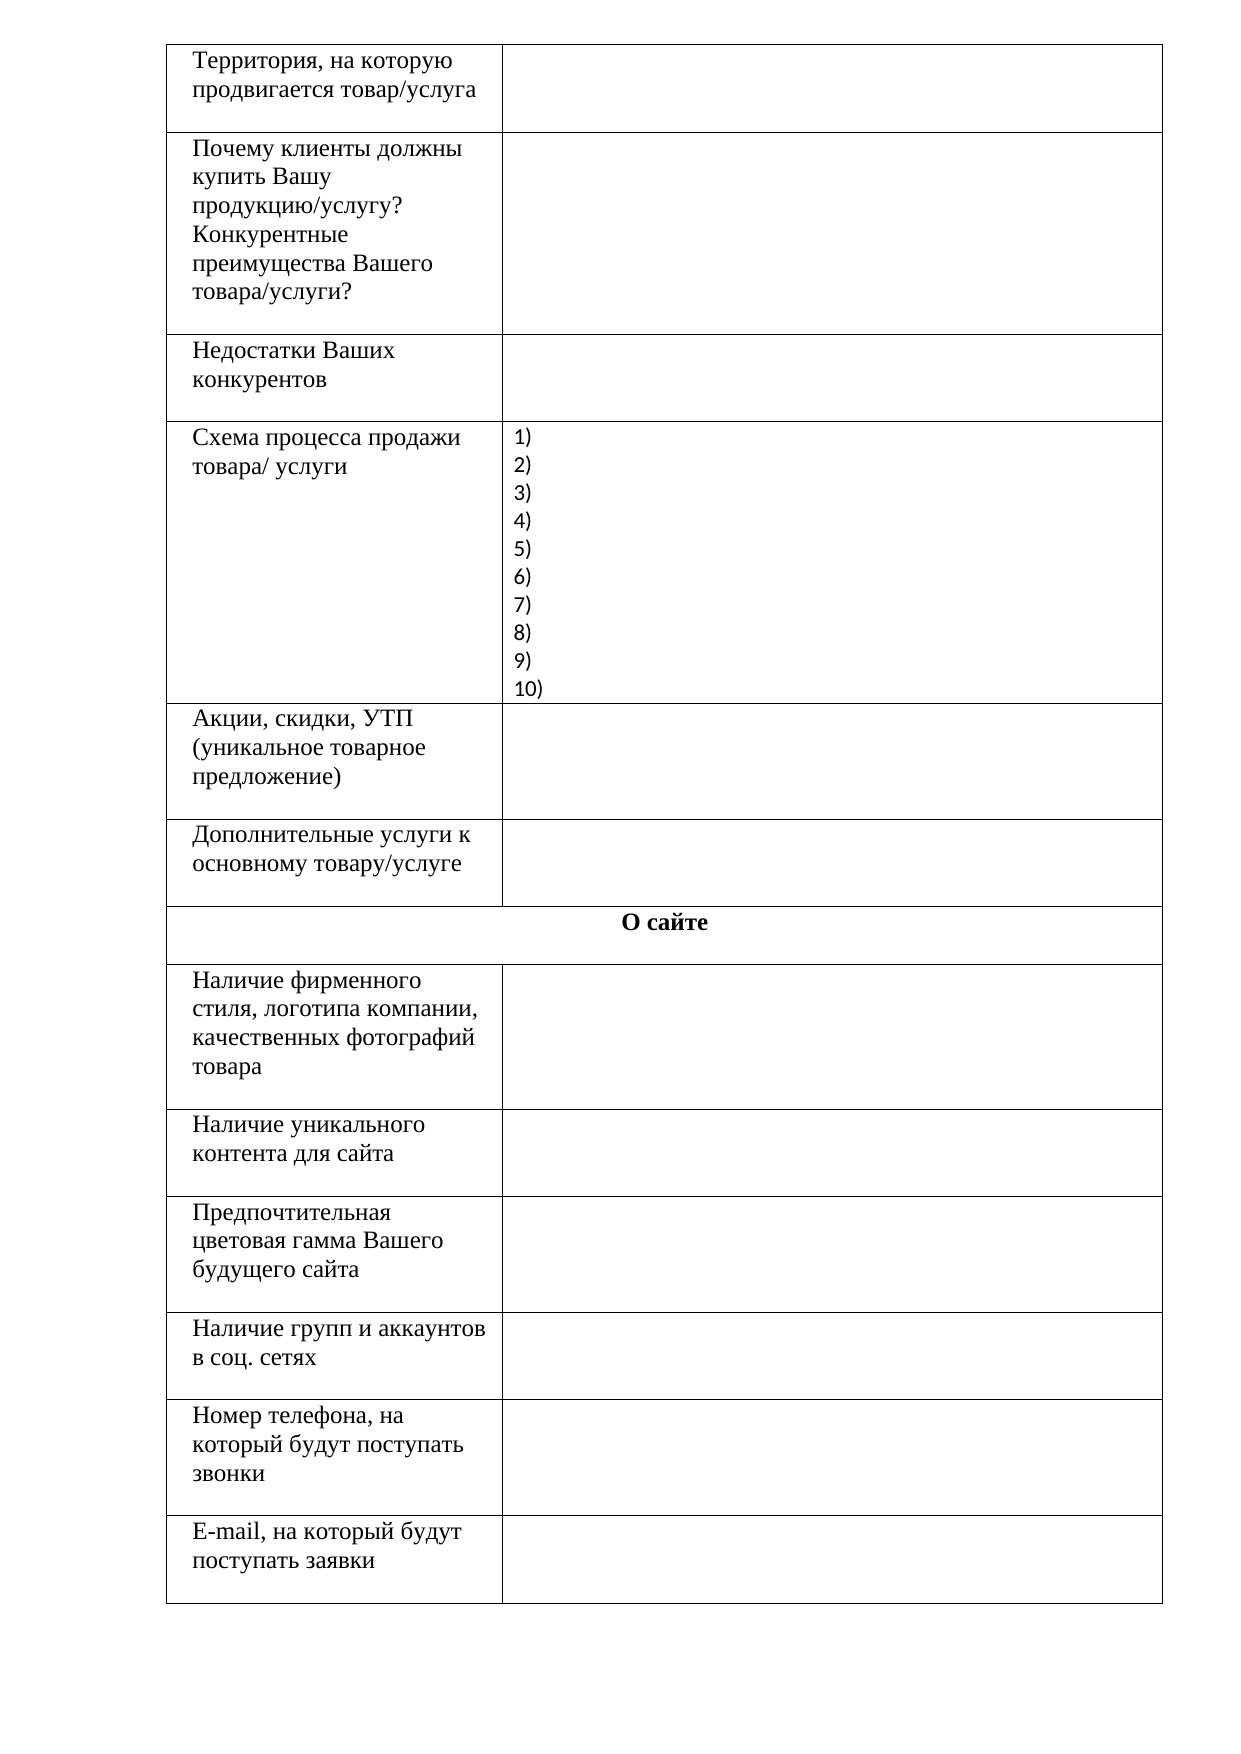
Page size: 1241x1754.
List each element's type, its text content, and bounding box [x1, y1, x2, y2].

table_cell Акции, скидки, УТП (уникальное товарное предложение) [167, 704, 502, 818]
table_cell [503, 704, 1162, 818]
table_cell О сайте [167, 907, 1162, 964]
table_cell [503, 133, 1162, 334]
table_cell [503, 335, 1162, 421]
table_cell Почему клиенты должны купить Вашу продукцию/услугу? Конкурентные преимущества Вашего товара/услуги? [167, 133, 502, 334]
table_cell Наличие фирменного стиля, логотипа компании, качественных фотографий товара [167, 965, 502, 1108]
table_cell E-mail, на который будут поступать заявки [167, 1516, 502, 1602]
table_cell [503, 965, 1162, 1108]
table_cell Наличие уникального контента для сайта [167, 1110, 502, 1196]
table_cell 1) 2) 3) 4) 5) 6) 7) 8) 9) 10) [503, 422, 1162, 702]
table_cell [503, 1516, 1162, 1602]
table_header [503, 45, 1162, 132]
table_cell Недостатки Ваших конкурентов [167, 335, 502, 421]
table_cell [503, 1197, 1162, 1312]
table_cell [503, 820, 1162, 906]
table_cell [503, 1110, 1162, 1196]
table_header Территория, на которую продвигается товар/услуга [167, 45, 502, 132]
table_cell Наличие групп и аккаунтов в соц. сетях [167, 1313, 502, 1399]
table_cell Предпочтительная цветовая гамма Вашего будущего сайта [167, 1197, 502, 1312]
table_cell [503, 1313, 1162, 1399]
table_cell Дополнительные услуги к основному товару/услуге [167, 820, 502, 906]
table_cell Номер телефона, на который будут поступать звонки [167, 1400, 502, 1515]
table_cell Схема процесса продажи товара/ услуги [167, 422, 502, 702]
table_cell [503, 1400, 1162, 1515]
